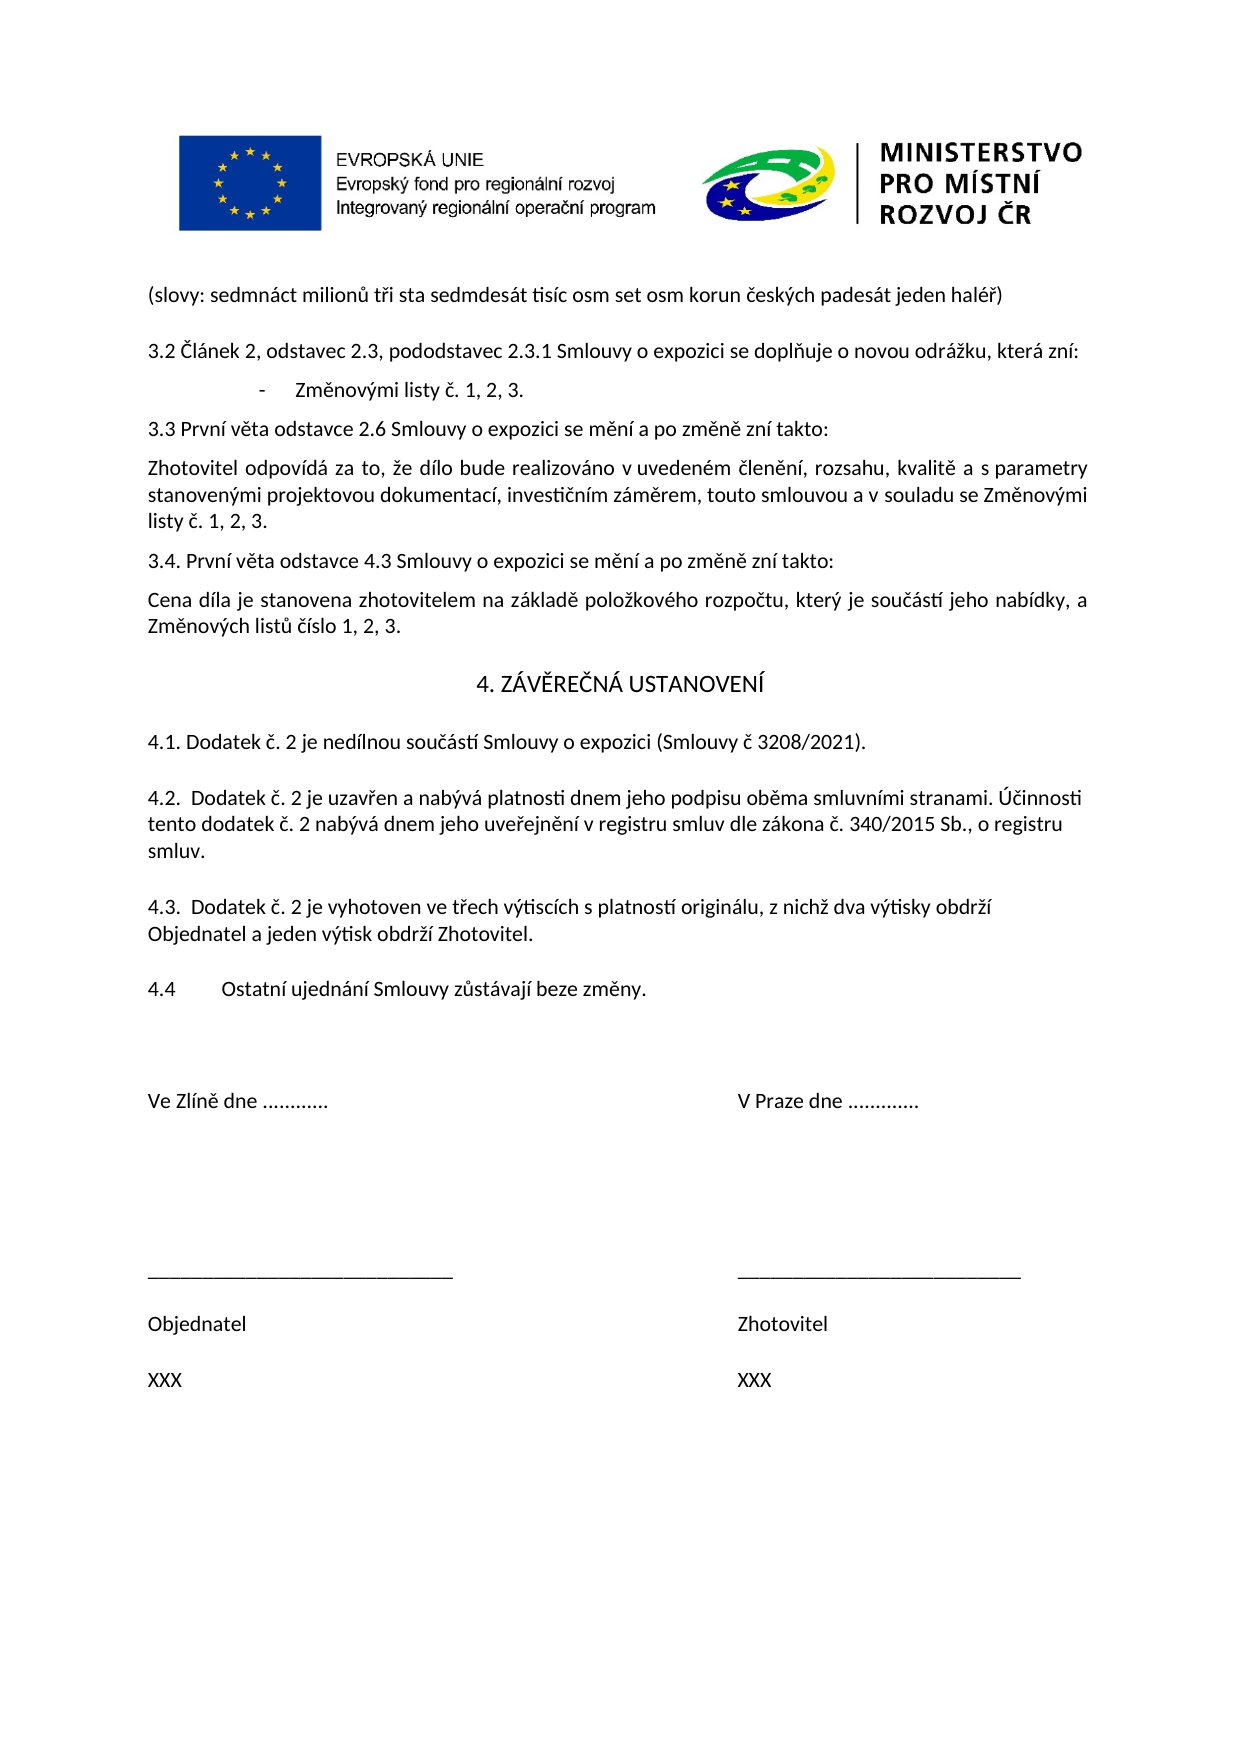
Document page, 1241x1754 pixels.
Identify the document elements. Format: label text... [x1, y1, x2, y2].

text (slovy: sedmnáct milionů tři sta sedmdesát tisíc osm set osm korun českých padesát jeden haléř) [148, 260, 1093, 308]
text Cena díla je stanovena zhotovitelem na základě položkového rozpočtu, který je součástí jeho nabídky, a Změnových listů číslo 1, 2, 3. [148, 586, 1087, 639]
text 4.2. Dodatek č. 2 je uzavřen a nabývá platnosti dnem jeho podpisu oběma smluvními stranami. Účinnosti tento dodatek č. 2 nabývá dnem jeho uveřejnění v registru smluv dle zákona č. 340/2015 Sb., o registru smluv. [148, 784, 1093, 864]
text Zhotovitel odpovídá za to, že dílo bude realizováno v uvedeném členění, rozsahu, kvalitě a s parametry stanovenými projektovou dokumentací, investičním záměrem, touto smlouvou a v souladu se Změnovými listy č. 1, 2, 3. [148, 454, 1087, 534]
text 4.4 Ostatní ujednání Smlouvy zůstávají beze změny. [148, 976, 1093, 1002]
text 4. ZÁVĚREČNÁ USTANOVENÍ [148, 668, 1093, 699]
text 3.4. První věta odstavce 4.3 Smlouvy o expozici se mění a po změně zní takto: [148, 547, 1087, 573]
text 3.3 První věta odstavce 2.6 Smlouvy o expozici se mění a po změně zní takto: [148, 415, 1087, 442]
text Ve Zlíně dne ............ V Praze dne ............. [148, 1087, 1093, 1114]
text XXX XXX [148, 1366, 1093, 1393]
text 4.1. Dodatek č. 2 je nedílnou součástí Smlouvy o expozici (Smlouvy č 3208/2021). [148, 728, 1093, 755]
text Objednatel Zhotovitel [148, 1311, 1093, 1337]
list 3.2 Článek 2, odstavec 2.3, pododstavec 2.3.1 Smlouvy o expozici se doplňuje o novou odrážku, která zní: [148, 337, 1093, 363]
text 4.3. Dodatek č. 2 je vyhotoven ve třech výtiscích s platností originálu, z nichž dva výtisky obdrží Objednatel a jeden výtisk obdrží Zhotovitel. [148, 893, 1093, 946]
text ____________________________ __________________________ [148, 1255, 1093, 1281]
text - Změnovými listy č. 1, 2, 3. [259, 376, 1087, 403]
picture [147, 103, 1109, 260]
